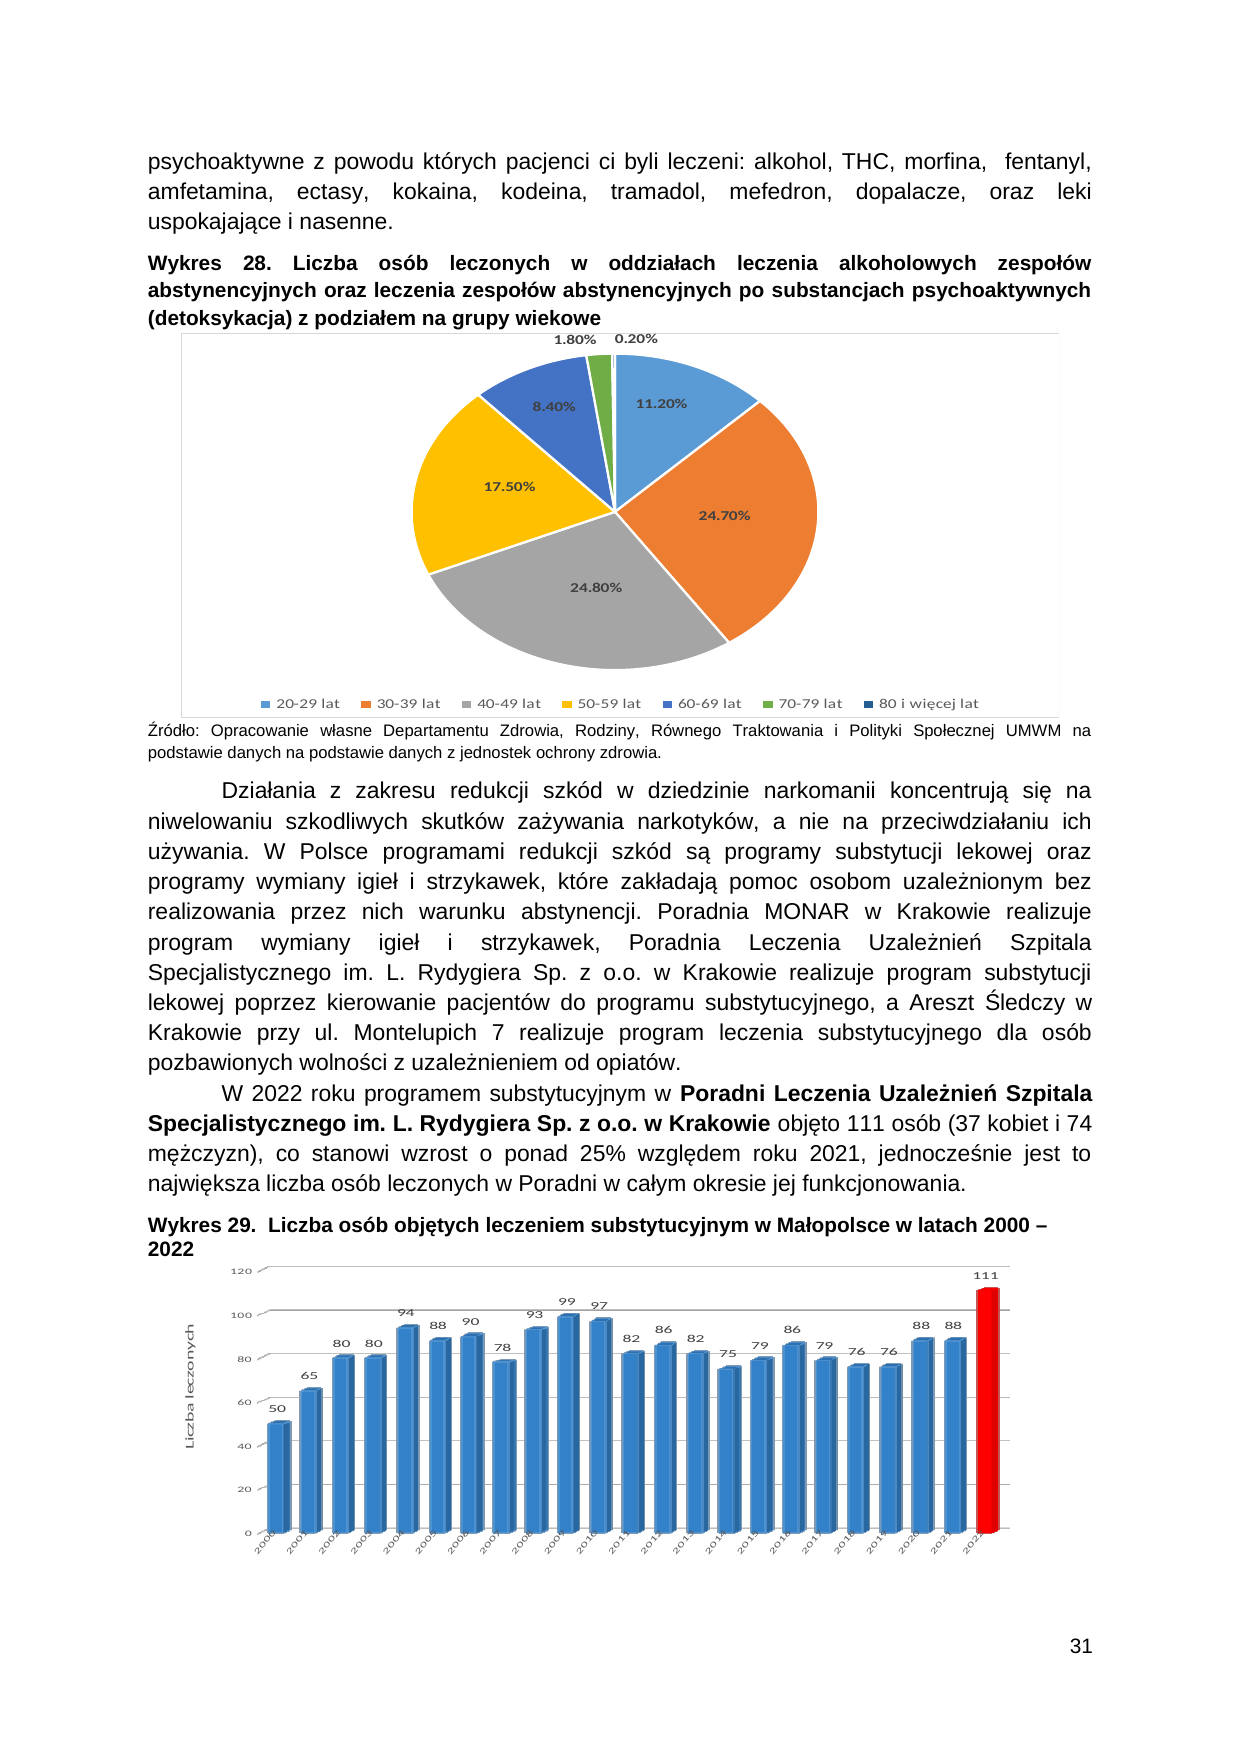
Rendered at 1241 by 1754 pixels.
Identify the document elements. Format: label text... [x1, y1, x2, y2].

text Źródło: Opracowanie własne Departamentu Zdrowia, Rodziny, Równego Traktowania i Polityki Społecznej UMWM na podstawie danych na podstawie danych z jednostek ochrony zdrowia. [148, 721, 1092, 762]
text W 2022 roku programem substytucyjnym w Poradni Leczenia Uzależnień Szpitala Specjalistycznego im. L. Rydygiera Sp. z o.o. w Krakowie objęto 111 osób (37 kobiet i 74 mężczyzn), co stanowi wzrost o ponad 25% względem roku 2021, jednocześnie jest to największa liczba osób leczonych w Poradni w całym okresie jej funkcjonowania. [148, 1079, 1092, 1197]
text Wykres 28. Liczba osób leczonych w oddziałach leczenia alkoholowych zespołów abstynencyjnych oraz leczenia zespołów abstynencyjnych po substancjach psychoaktywnych (detoksykacja) z podziałem na grupy wiekowe [148, 251, 1092, 330]
text Działania z zakresu redukcji szkód w dziedzinie narkomanii koncentrują się na niwelowaniu szkodliwych skutków zażywania narkotyków, a nie na przeciwdziałaniu ich używania. W Polsce programami redukcji szkód są programy substytucji lekowej oraz programy wymiany igieł i strzykawek, które zakładają pomoc osobom uzależnionym bez realizowania przez nich warunku abstynencji. Poradnia MONAR w Krakowie realizuje program wymiany igieł i strzykawek, Poradnia Leczenia Uzależnień Szpitala Specjalistycznego im. L. Rydygiera Sp. z o.o. w Krakowie realizuje program substytucji lekowej poprzez kierowanie pacjentów do programu substytucyjnego, a Areszt Śledczy w Krakowie przy ul. Montelupich 7 realizuje program leczenia substytucyjnego dla osób pozbawionych wolności z uzależnieniem od opiatów. [148, 777, 1092, 1076]
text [148, 148, 1092, 234]
text Wykres 29. Liczba osób objętych leczeniem substytucyjnym w Małopolsce w latach 2000 – 2022 [148, 1213, 1092, 1261]
